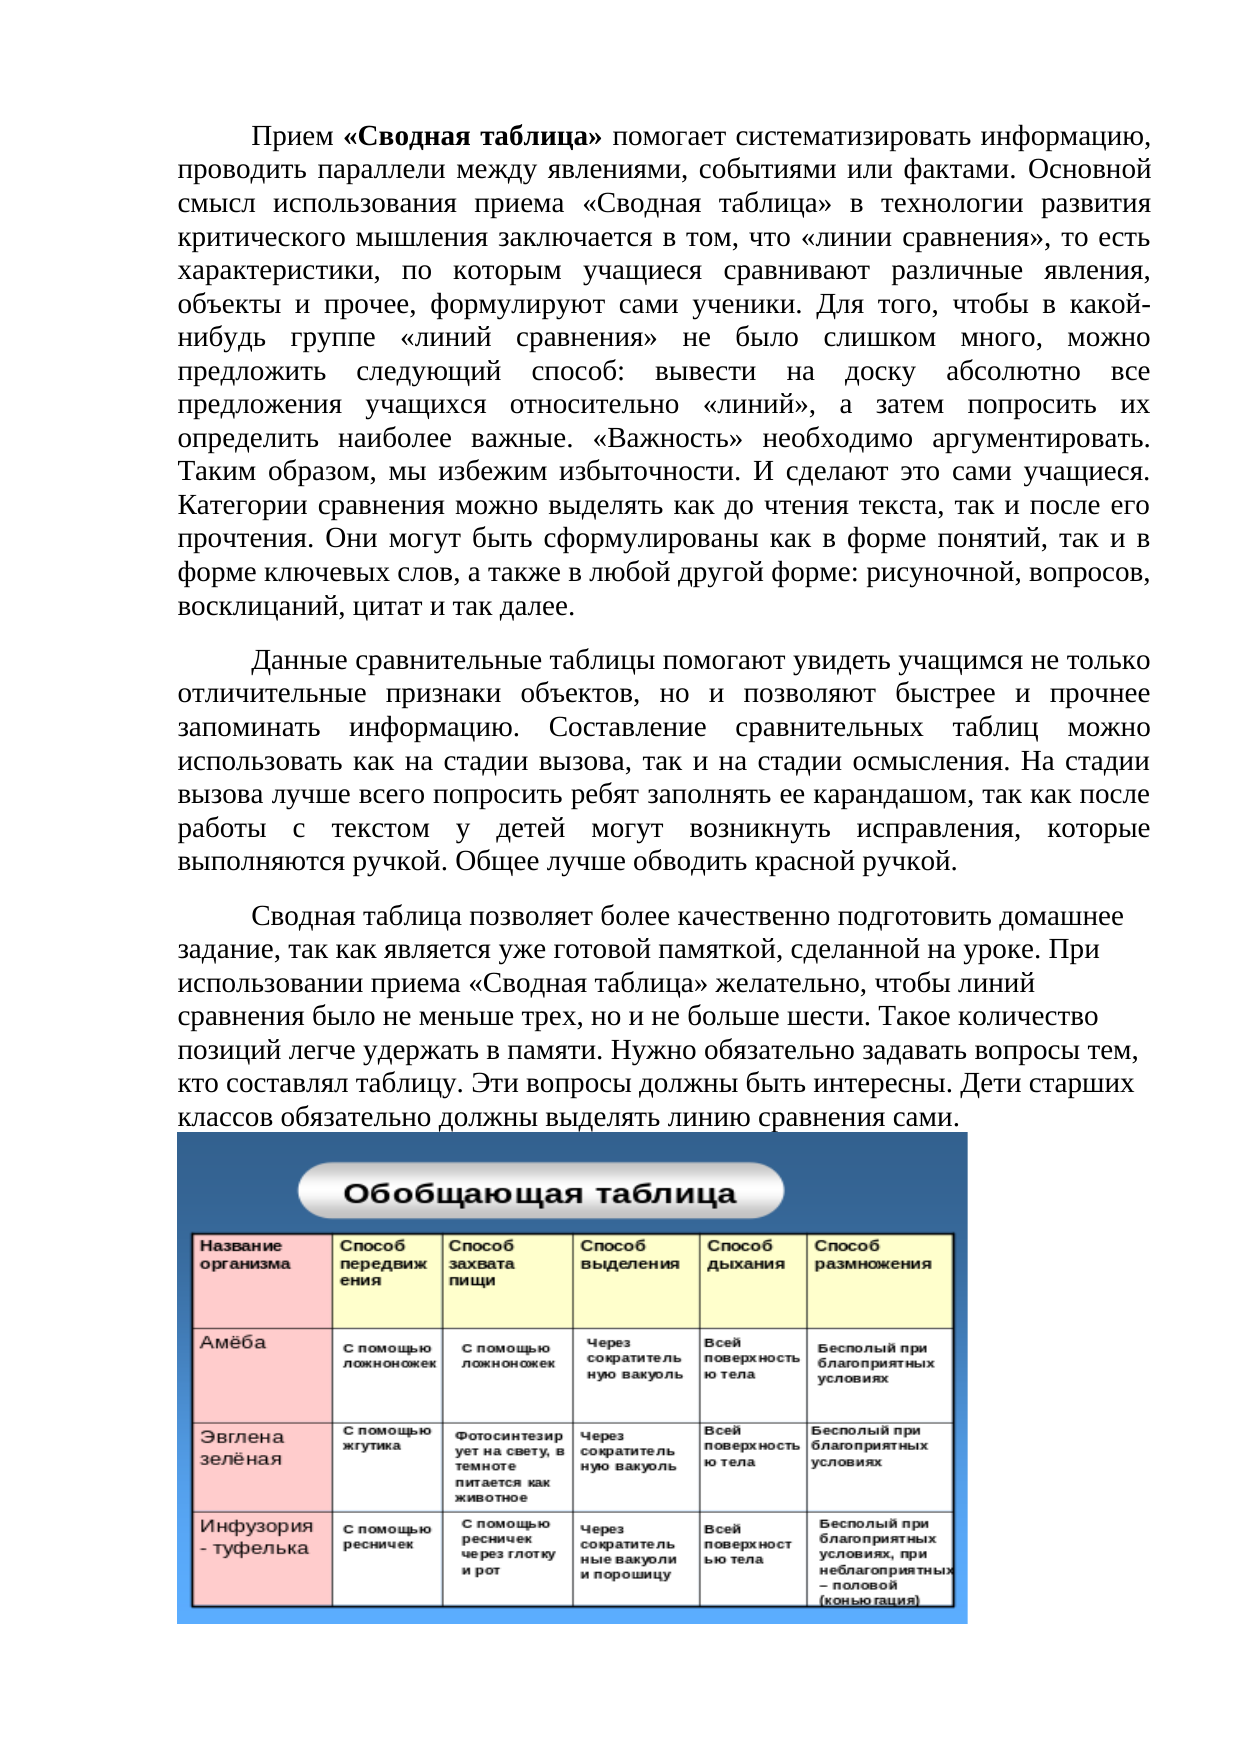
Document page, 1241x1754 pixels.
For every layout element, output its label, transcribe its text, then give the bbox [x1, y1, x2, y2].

text Прием «Сводная таблица» помогает систематизировать информацию, проводить параллели между явлениями, событиями или фактами. Основной смысл использования приема «Сводная таблица» в технологии развития критического мышления заключается в том, что «линии сравнения», то есть характеристики, по которым учащиеся сравнивают различные явления, объекты и прочее, формулируют сами ученики. Для того, чтобы в какой-нибудь группе «линий сравнения» не было слишком много, можно предложить следующий способ: вывести на доску абсолютно все предложения учащихся относительно «линий», а затем попросить их определить наиболее важные. «Важность» необходимо аргументировать. Таким образом, мы избежим избыточности. И сделают это сами учащиеся. Категории сравнения можно выделять как до чтения текста, так и после его прочтения. Они могут быть сформулированы как в форме понятий, так и в форме ключевых слов, а также в любой другой форме: рисуночной, вопросов, восклицаний, цитат и так далее. [177, 118, 1152, 621]
text Данные сравнительные таблицы помогают увидеть учащимся не только отличительные признаки объектов, но и позволяют быстрее и прочнее запоминать информацию. Составление сравнительных таблиц можно использовать как на стадии вызова, так и на стадии осмысления. На стадии вызова лучше всего попросить ребят заполнять ее карандашом, так как после работы с текстом у детей могут возникнуть исправления, которые выполняются ручкой. Общее лучше обводить красной ручкой. [177, 642, 1152, 877]
text Сводная таблица позволяет более качественно подготовить домашнее задание, так как является уже готовой памяткой, сделанной на уроке. При использовании приема «Сводная таблица» желательно, чтобы линий сравнения было не меньше трех, но и не больше шести. Такое количество позиций легче удержать в памяти. Нужно обязательно задавать вопросы тем, кто составлял таблицу. Эти вопросы должны быть интересны. Дети старших классов обязательно должны выделять линию сравнения сами. [177, 898, 1152, 1623]
